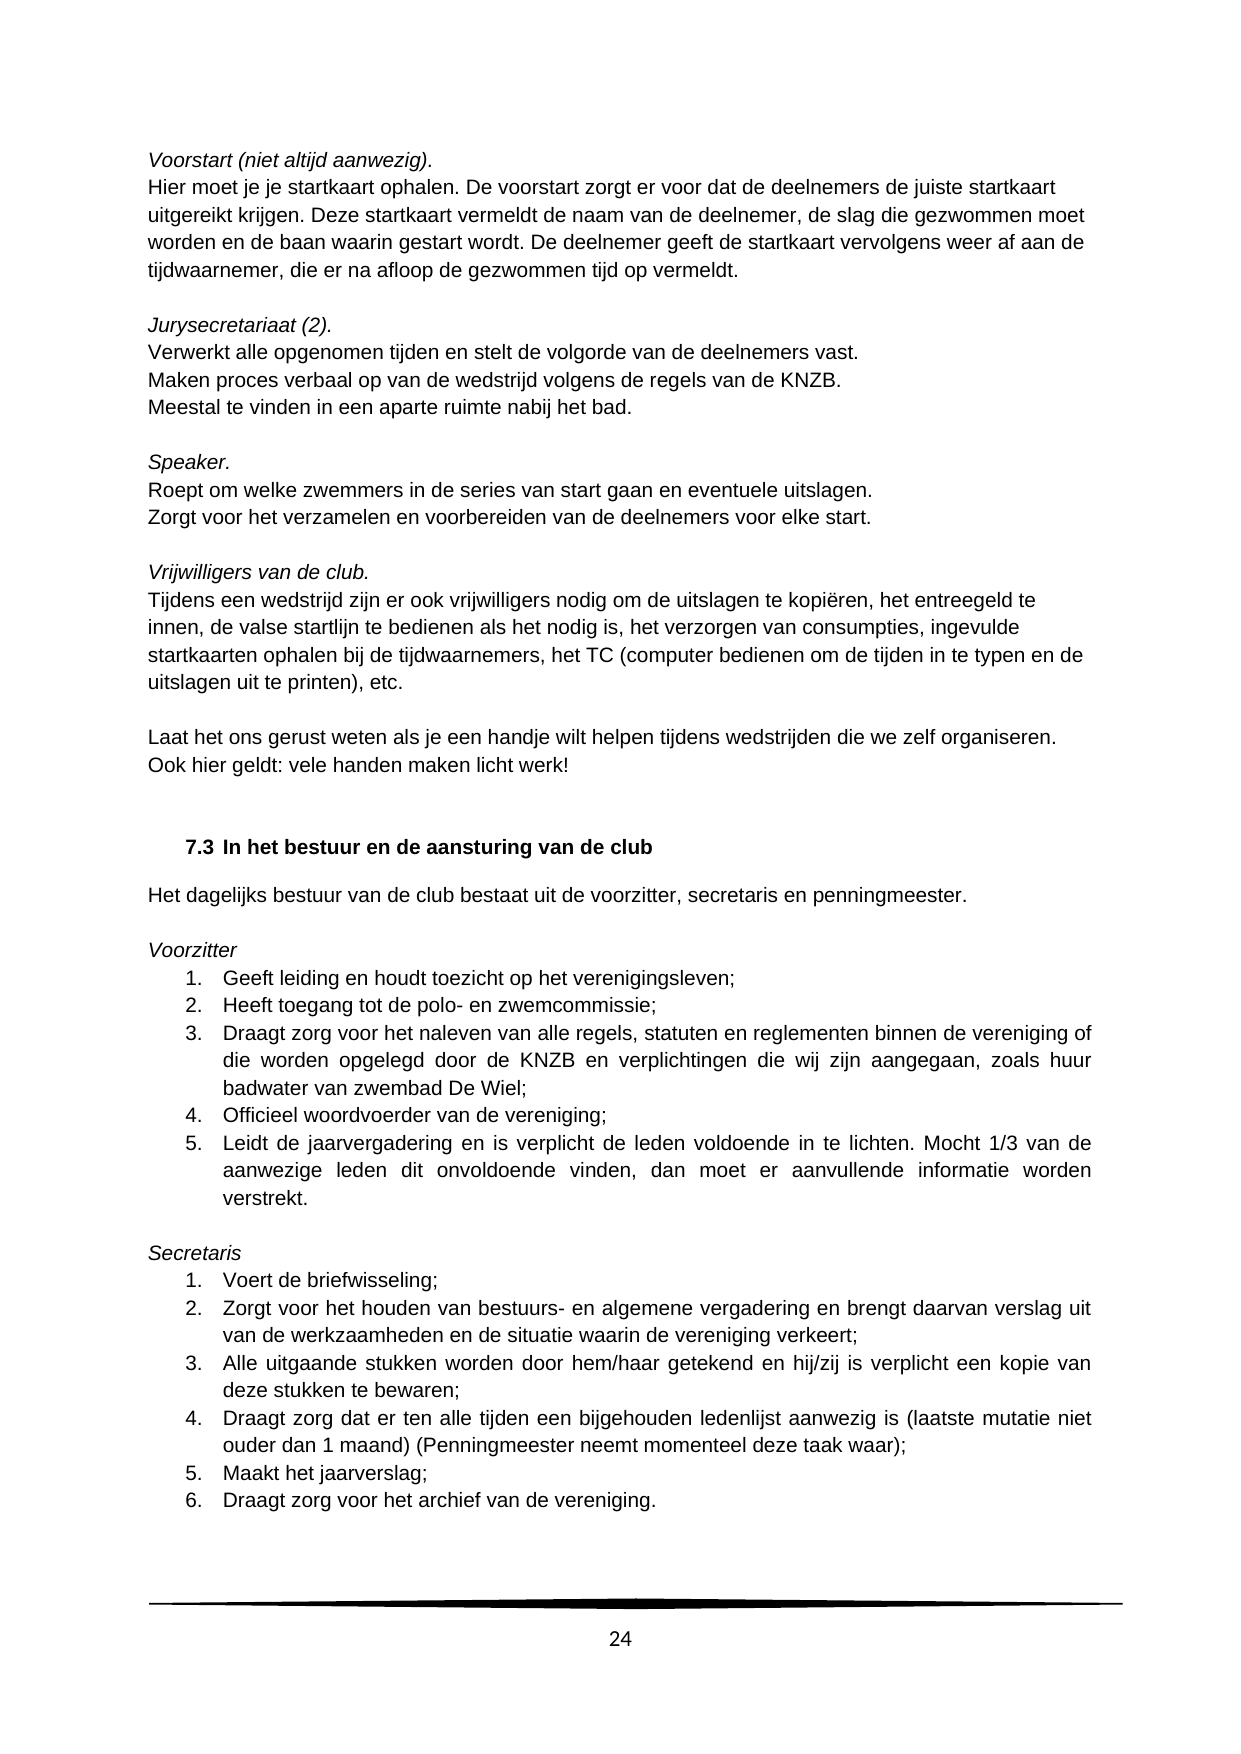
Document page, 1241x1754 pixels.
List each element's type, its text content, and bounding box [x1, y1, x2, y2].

list Officieel woordvoerder van de vereniging; [185, 1103, 1093, 1127]
text Voorzitter [148, 938, 1093, 962]
list Voert de briefwisseling; [185, 1268, 1093, 1292]
list Heeft toegang tot de polo- en zwemcommissie; [185, 993, 1093, 1017]
text Secretaris [148, 1241, 1093, 1264]
text Hier moet je je startkaart ophalen. De voorstart zorgt er voor dat de deelnemers de juiste startkaart uitgereikt krijgen. Deze startkaart vermeldt de naam van de deelnemer, de slag die gezwommen moet worden en de baan waarin gestart wordt. De deelnemer geeft de startkaart vervolgens weer af aan de tijdwaarnemer, die er na afloop de gezwommen tijd op vermeldt. [148, 175, 1093, 282]
text Speaker. [148, 450, 1093, 474]
list Draagt zorg voor het archief van de vereniging. [185, 1488, 1093, 1512]
text Het dagelijks bestuur van de club bestaat uit de voorzitter, secretaris en penningmeester. [148, 883, 1093, 907]
list In het bestuur en de aansturing van de club [185, 835, 1093, 859]
list Zorgt voor het houden van bestuurs- en algemene vergadering en brengt daarvan verslag uit van de werkzaamheden en de situatie waarin de vereniging verkeert; [185, 1296, 1093, 1347]
text Meestal te vinden in een aparte ruimte nabij het bad. [148, 395, 1093, 419]
text Zorgt voor het verzamelen en voorbereiden van de deelnemers voor elke start. [148, 505, 1093, 529]
list Alle uitgaande stukken worden door hem/haar getekend en hij/zij is verplicht een kopie van deze stukken te bewaren; [185, 1351, 1093, 1402]
list Geeft leiding en houdt toezicht op het verenigingsleven; [185, 966, 1093, 989]
text Jurysecretariaat (2). [148, 313, 1093, 337]
list Draagt zorg dat er ten alle tijden een bijgehouden ledenlijst aanwezig is (laatste mutatie niet ouder dan 1 maand) (Penningmeester neemt momenteel deze taak waar); [185, 1406, 1093, 1457]
text Verwerkt alle opgenomen tijden en stelt de volgorde van de deelnemers vast. [148, 340, 1093, 364]
text Vrijwilligers van de club. [148, 560, 1093, 584]
text Voorstart (niet altijd aanwezig). [148, 148, 1093, 172]
text Roept om welke zwemmers in de series van start gaan en eventuele uitslagen. [148, 478, 1093, 502]
list Maakt het jaarverslag; [185, 1461, 1093, 1484]
list Draagt zorg voor het naleven van alle regels, statuten en reglementen binnen de vereniging of die worden opgelegd door de KNZB en verplichtingen die wij zijn aangegaan, zoals huur badwater van zwembad De Wiel; [185, 1021, 1093, 1099]
text Laat het ons gerust weten als je een handje wilt helpen tijdens wedstrijden die we zelf organiseren. Ook hier geldt: vele handen maken licht werk! [148, 725, 1093, 777]
text Tijdens een wedstrijd zijn er ook vrijwilligers nodig om de uitslagen te kopiëren, het entreegeld te innen, de valse startlijn te bedienen als het nodig is, het verzorgen van consumpties, ingevulde startkaarten ophalen bij de tijdwaarnemers, het TC (computer bedienen om de tijden in te typen en de uitslagen uit te printen), etc. [148, 588, 1093, 694]
text Maken proces verbaal op van de wedstrijd volgens de regels van de KNZB. [148, 368, 1093, 392]
list Leidt de jaarvergadering en is verplicht de leden voldoende in te lichten. Mocht 1/3 van de aanwezige leden dit onvoldoende vinden, dan moet er aanvullende informatie worden verstrekt. [185, 1131, 1093, 1209]
